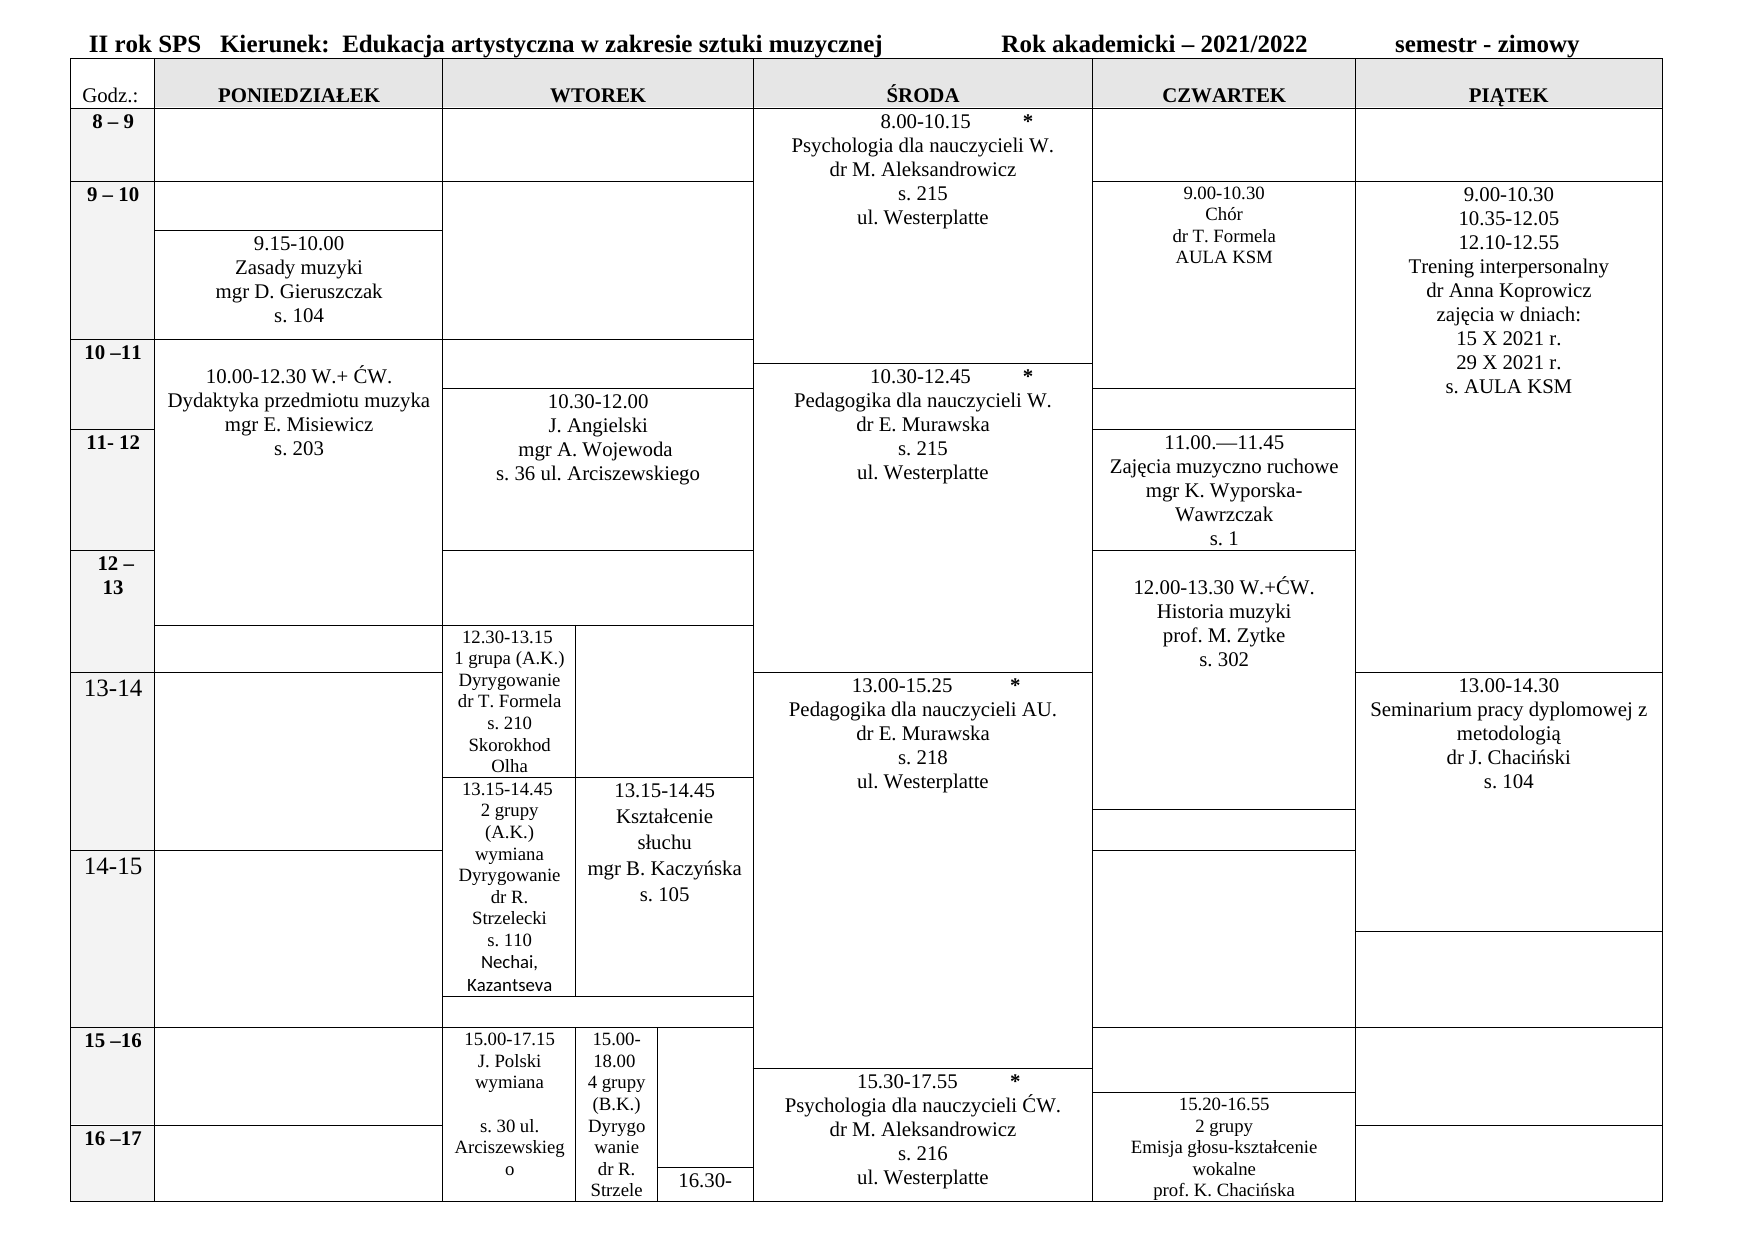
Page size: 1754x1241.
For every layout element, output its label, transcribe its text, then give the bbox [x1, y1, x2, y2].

table_cell 11.00.—11.45 Zajęcia muzyczno ruchowe mgr K. Wyporska-Wawrzczak s. 1 [1093, 430, 1355, 550]
table_cell [155, 1028, 442, 1124]
table_cell [1356, 109, 1662, 181]
table_cell 15.30-17.55 * Psychologia dla nauczycieli ĆW. dr M. Aleksandrowicz s. 216 ul. Westerplatte [754, 1069, 1092, 1201]
table_cell 12.00-13.30 W.+ĆW. Historia muzyki prof. M. Zytke s. 302 [1093, 551, 1355, 809]
table_cell [658, 1028, 753, 1167]
table_cell 13.00-15.25 * Pedagogika dla nauczycieli AU. dr E. Murawska s. 218 ul. Westerplatte [754, 673, 1092, 1068]
table_cell [155, 673, 442, 850]
table_cell [1093, 109, 1355, 181]
table_cell 16 –17 [71, 1126, 154, 1201]
table_cell 9.00-10.30 10.35-12.05 12.10-12.55 Trening interpersonalny dr Anna Koprowicz zajęcia w dniach: 15 X 2021 r. 29 X 2021 r. s. AULA KSM [1356, 182, 1662, 672]
table_header CZWARTEK [1093, 59, 1355, 107]
table_cell 10.30-12.00 J. Angielski mgr A. Wojewoda s. 36 ul. Arciszewskiego [443, 389, 753, 550]
table_cell [1093, 389, 1355, 429]
table_cell [1093, 810, 1355, 850]
table_cell 8 – 9 [71, 109, 154, 181]
table_header ŚRODA [754, 59, 1092, 107]
table_cell [443, 997, 753, 1027]
table_header WTOREK [443, 59, 753, 107]
table_cell 13.15-14.45 2 grupy (A.K.) wymiana Dyrygowanie dr R. Strzelecki s. 110 Nechai, Kazantseva [443, 778, 575, 996]
table_cell [443, 182, 753, 339]
table_cell 10.30-12.45 * Pedagogika dla nauczycieli W. dr E. Murawska s. 215 ul. Westerplatte [754, 364, 1092, 672]
table_cell [443, 109, 753, 181]
table_cell 8.00-10.15 * Psychologia dla nauczycieli W. dr M. Aleksandrowicz s. 215 ul. Westerplatte [754, 109, 1092, 363]
table_cell [1093, 1028, 1355, 1092]
text II rok SPS Kierunek: Edukacja artystyczna w zakresie sztuki muzycznej Rok akademicki – 2021/2022 semestr - zimowy [89, 29, 1669, 58]
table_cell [658, 1168, 753, 1201]
table_cell 12.30-13.15 1 grupa (A.K.) Dyrygowanie dr T. Formela s. 210 Skorokhod Olha [443, 626, 575, 777]
table_header Godz.: [71, 59, 154, 107]
table_cell [155, 626, 442, 672]
table_cell 10.00-12.30 W.+ ĆW. Dydaktyka przedmiotu muzyka mgr E. Misiewicz s. 203 [155, 340, 442, 625]
table_cell [155, 1126, 442, 1201]
table_cell 15 –16 [71, 1028, 154, 1124]
table_cell [1356, 1126, 1662, 1201]
table_cell 9.00-10.30 Chór dr T. Formela AULA KSM [1093, 182, 1355, 388]
table_cell 10 –11 [71, 340, 154, 429]
table_header PIĄTEK [1356, 59, 1662, 107]
table_cell [1093, 851, 1355, 1027]
table_cell [443, 340, 753, 388]
table_cell [576, 626, 753, 777]
table_cell 15.00-18.00 4 grupy (B.K.) Dyrygowanie dr R. Strzelecki s. 110 [576, 1028, 657, 1201]
table_cell [443, 551, 753, 625]
table_cell 12 –13 [71, 551, 154, 672]
table_cell [1356, 932, 1662, 1027]
table_cell 11- 12 [71, 430, 154, 550]
table_cell 14-15 [71, 851, 154, 1027]
table_header PONIEDZIAŁEK [155, 59, 442, 107]
table_cell [155, 182, 442, 230]
table_cell [155, 851, 442, 1027]
table_cell 13.15-14.45 Kształcenie słuchu mgr B. Kaczyńska s. 105 [576, 778, 753, 996]
table_cell 13.00-14.30 Seminarium pracy dyplomowej z metodologią dr J. Chaciński s. 104 [1356, 673, 1662, 931]
table_cell [1356, 1028, 1662, 1124]
table_cell 9.15-10.00 Zasady muzyki mgr D. Gieruszczak s. 104 [155, 231, 442, 339]
table_cell 15.00-17.15 J. Polski wymiana s. 30 ul. Arciszewskiego [443, 1028, 575, 1201]
table_cell 13-14 [71, 673, 154, 850]
table_cell [155, 109, 442, 181]
table_cell 9 – 10 [71, 182, 154, 339]
table_cell 15.20-16.55 2 grupy Emisja głosu-kształcenie wokalne prof. K. Chacińska s. 303 [1093, 1093, 1355, 1201]
